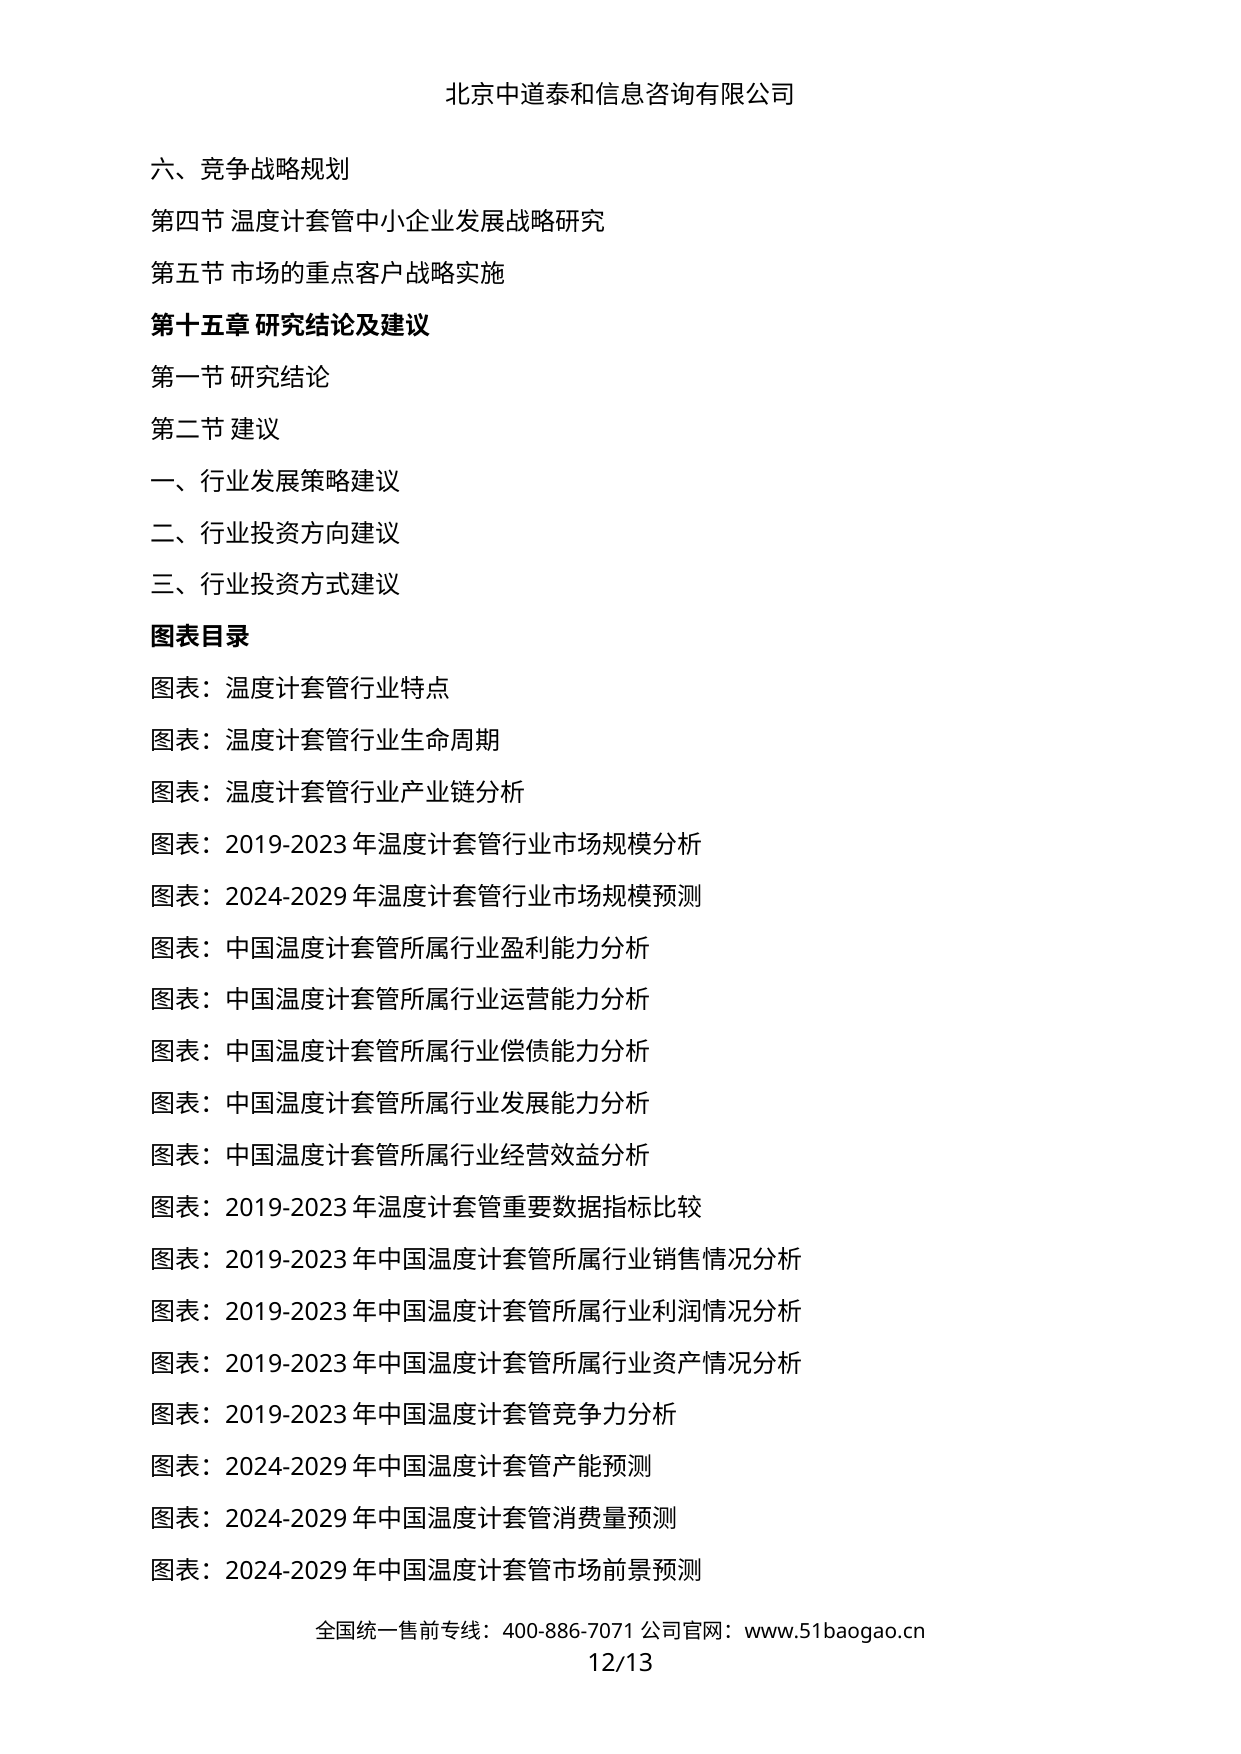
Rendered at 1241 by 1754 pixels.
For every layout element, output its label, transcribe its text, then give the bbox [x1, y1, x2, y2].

text 一、行业发展策略建议 [150, 461, 1090, 497]
text 图表：中国温度计套管所属行业盈利能力分析 [150, 928, 1090, 964]
text 图表：2024-2029年温度计套管行业市场规模预测 [150, 876, 1090, 912]
text 图表：温度计套管行业特点 [150, 669, 1090, 705]
text 第一节 研究结论 [150, 357, 1090, 394]
text 六、竞争战略规划 [150, 150, 1090, 186]
text 图表：中国温度计套管所属行业发展能力分析 [150, 1084, 1090, 1120]
text 第二节 建议 [150, 409, 1090, 446]
text 第五节 市场的重点客户战略实施 [150, 254, 1090, 290]
text 图表：2019-2023年温度计套管重要数据指标比较 [150, 1187, 1090, 1224]
text 第四节 温度计套管中小企业发展战略研究 [150, 202, 1090, 238]
text 图表：中国温度计套管所属行业偿债能力分析 [150, 1032, 1090, 1068]
text 图表：2019-2023年中国温度计套管所属行业利润情况分析 [150, 1291, 1090, 1327]
text 图表：中国温度计套管所属行业运营能力分析 [150, 980, 1090, 1016]
text 三、行业投资方式建议 [150, 565, 1090, 601]
text 图表：2024-2029年中国温度计套管产能预测 [150, 1447, 1090, 1483]
text 图表：2019-2023年温度计套管行业市场规模分析 [150, 824, 1090, 861]
text 图表：2024-2029年中国温度计套管消费量预测 [150, 1499, 1090, 1535]
text 图表：2019-2023年中国温度计套管所属行业销售情况分析 [150, 1239, 1090, 1276]
text 图表：2019-2023年中国温度计套管所属行业资产情况分析 [150, 1343, 1090, 1379]
text 第十五章 研究结论及建议 [150, 306, 1090, 342]
text 图表：2024-2029年中国温度计套管市场前景预测 [150, 1551, 1090, 1587]
text 图表：2019-2023年中国温度计套管竞争力分析 [150, 1395, 1090, 1431]
text 图表：温度计套管行业生命周期 [150, 721, 1090, 757]
text 二、行业投资方向建议 [150, 513, 1090, 549]
text 图表：中国温度计套管所属行业经营效益分析 [150, 1136, 1090, 1172]
text 图表目录 [150, 617, 1090, 653]
text 图表：温度计套管行业产业链分析 [150, 772, 1090, 809]
